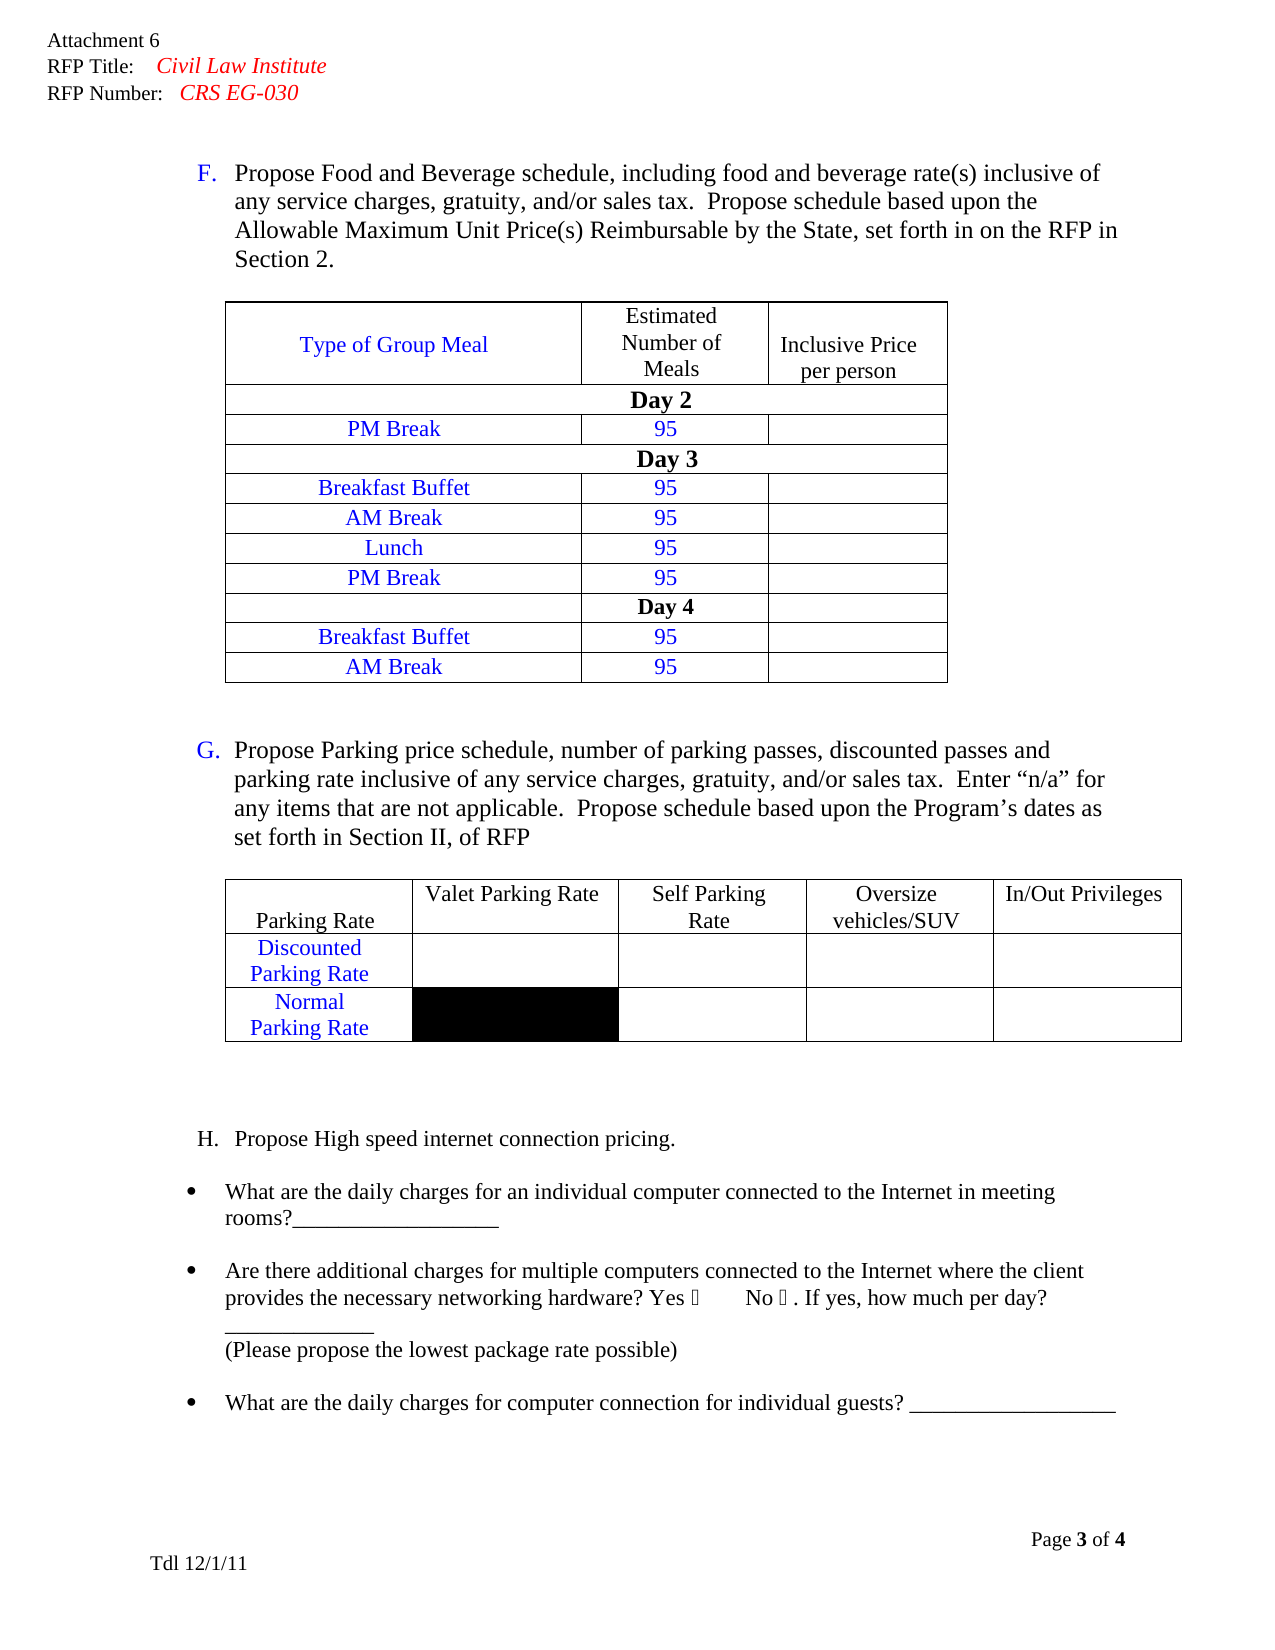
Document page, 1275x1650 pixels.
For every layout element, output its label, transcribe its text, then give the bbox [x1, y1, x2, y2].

table_cell 95 [582, 474, 768, 503]
table_cell PM Break [226, 415, 581, 443]
table_cell [994, 934, 1181, 987]
table_cell [807, 988, 993, 1041]
table_cell Normal Parking Rate [226, 988, 412, 1041]
table_cell Discounted Parking Rate [226, 934, 412, 987]
table_header Type of Group Meal [226, 303, 581, 384]
table_cell [226, 594, 581, 622]
list What are the daily charges for an individual computer connected to the Internet in meeting rooms?__________________ [187, 1178, 1125, 1231]
table_cell [994, 988, 1181, 1041]
table_cell AM Break [226, 653, 581, 682]
table_header Estimated Number of Meals [582, 303, 768, 384]
table_cell Breakfast Buffet [226, 623, 581, 652]
table_cell [413, 988, 618, 1041]
table_cell [413, 934, 618, 987]
list What are the daily charges for computer connection for individual guests? __________________ [187, 1389, 1125, 1415]
table_header In/Out Privileges [994, 880, 1181, 933]
table_cell 95 [582, 564, 768, 592]
table_cell 95 [582, 653, 768, 682]
table_cell [769, 534, 947, 563]
table_cell Day 4 [582, 594, 768, 622]
table_cell [807, 934, 993, 987]
table_cell 95 [582, 623, 768, 652]
table_header Self Parking Rate [619, 880, 806, 933]
table_header Inclusive Price per person [769, 303, 947, 384]
list Propose Parking price schedule, number of parking passes, discounted passes and parking rate inclusive of any service charges, gratuity, and/or sales tax. Enter “n/a” for any items that are not applicable. Propose schedule based upon the Program’s dates as set forth in Section II, of RFP [196, 736, 1125, 851]
table_header Parking Rate [226, 880, 412, 933]
text (Please propose the lowest package rate possible) [225, 1336, 1125, 1363]
list Are there additional charges for multiple computers connected to the Internet where the client provides the necessary networking hardware? Yes No . If yes, how much per day? _____________ [187, 1257, 1125, 1336]
table_cell Day 2 [226, 385, 947, 414]
table_cell AM Break [226, 504, 581, 533]
table_cell Lunch [226, 534, 581, 563]
table_cell Breakfast Buffet [226, 474, 581, 503]
table_header Oversize vehicles/SUV [807, 880, 993, 933]
table_cell 95 [582, 504, 768, 533]
table_cell [769, 504, 947, 533]
table_cell [769, 564, 947, 592]
table_cell [619, 934, 806, 987]
table_cell [769, 594, 947, 622]
table_cell 95 [582, 534, 768, 563]
table_header Valet Parking Rate [413, 880, 618, 933]
table_cell PM Break [226, 564, 581, 592]
table_cell [769, 474, 947, 503]
list Propose High speed internet connection pricing. [197, 1125, 1125, 1152]
table_cell 95 [582, 415, 768, 443]
table_cell [619, 988, 806, 1041]
list Propose Food and Beverage schedule, including food and beverage rate(s) inclusive of any service charges, gratuity, and/or sales tax. Propose schedule based upon the Allowable Maximum Unit Price(s) Reimbursable by the State, set forth in on the RFP in Section 2. [197, 158, 1125, 273]
table_cell Day 3 [226, 445, 947, 473]
table_cell [769, 653, 947, 682]
table_cell [769, 415, 947, 443]
table_cell [769, 623, 947, 652]
